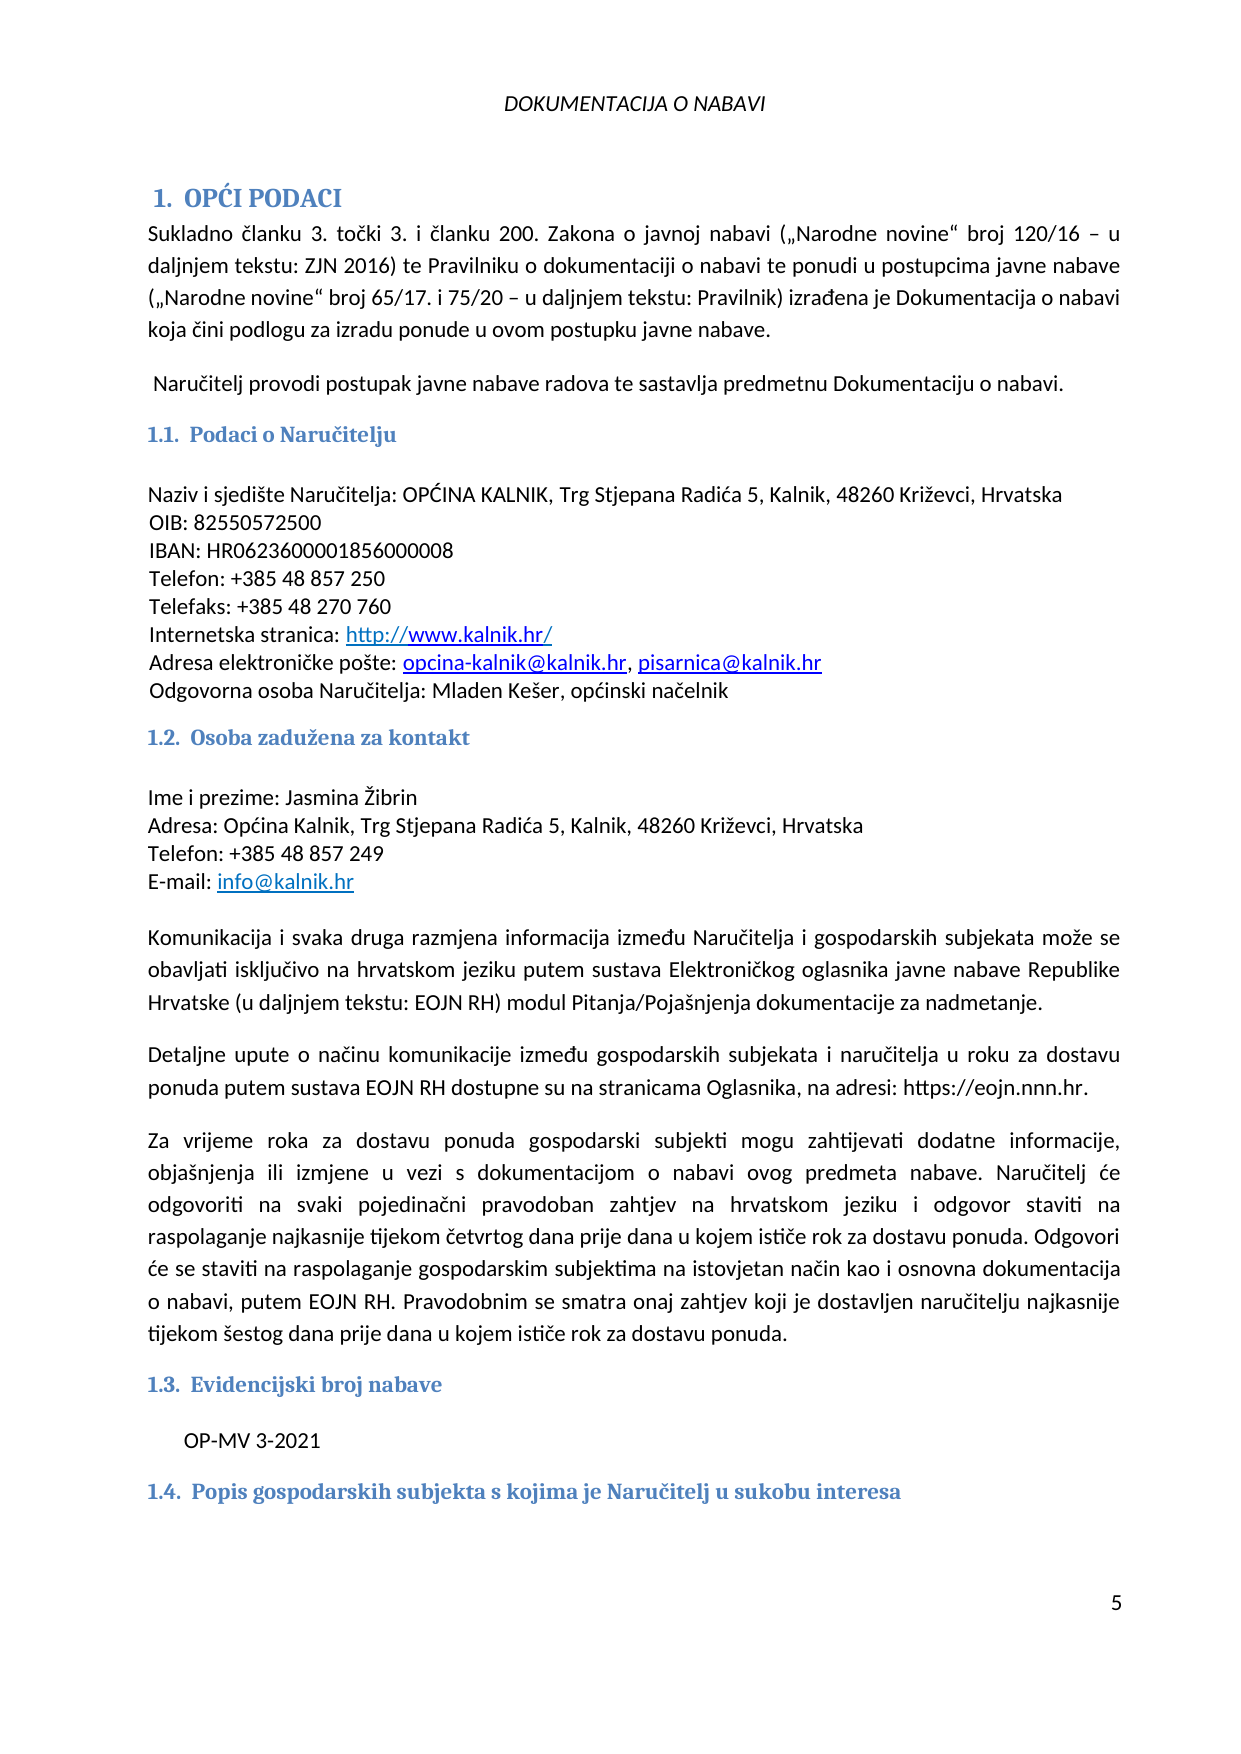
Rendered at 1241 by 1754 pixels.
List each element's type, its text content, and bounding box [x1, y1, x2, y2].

subtitle 1. OPĆI PODACI [148, 183, 1122, 214]
text Adresa elektroničke pošte: opcina-kalnik@kalnik.hr, pisarnica@kalnik.hr [118, 648, 1122, 676]
text OP-MV 3-2021 [148, 1426, 1122, 1454]
subtitle 1.1. Podaci o Naručitelju [148, 422, 1122, 448]
text Detaljne upute o načinu komunikacije između gospodarskih subjekata i naručitelja u roku za dostavu ponuda putem sustava EOJN RH dostupne su na stranicama Oglasnika, na adresi: https://eojn.nnn.hr. [148, 1041, 1122, 1101]
text Odgovorna osoba Naručitelja: Mladen Kešer, općinski načelnik [118, 676, 1122, 704]
text Telefon: +385 48 857 249 [148, 839, 1122, 867]
text Telefon: +385 48 857 250 [118, 564, 1122, 592]
text Adresa: Općina Kalnik, Trg Stjepana Radića 5, Kalnik, 48260 Križevci, Hrvatska [148, 811, 1122, 839]
subtitle 1.4. Popis gospodarskih subjekta s kojima je Naručitelj u sukobu interesa [148, 1479, 1122, 1505]
text E-mail: info@kalnik.hr [148, 867, 1122, 895]
text Sukladno članku 3. točki 3. i članku 200. Zakona o javnoj nabavi („Narodne novine“ broj 120/16 – u daljnjem tekstu: ZJN 2016) te Pravilniku o dokumentaciji o nabavi te ponudi u postupcima javne nabave („Narodne novine“ broj 65/17. i 75/20 – u daljnjem tekstu: Pravilnik) izrađena je Dokumentacija o nabavi koja čini podlogu za izradu ponude u ovom postupku javne nabave. [148, 219, 1122, 344]
text Internetska stranica: http://www.kalnik.hr/ [118, 620, 1122, 648]
text Za vrijeme roka za dostavu ponuda gospodarski subjekti mogu zahtijevati dodatne informacije, objašnjenja ili izmjene u vezi s dokumentacijom o nabavi ovog predmeta nabave. Naručitelj će odgovoriti na svaki pojedinačni pravodoban zahtjev na hrvatskom jeziku i odgovor staviti na raspolaganje najkasnije tijekom četvrtog dana prije dana u kojem ističe rok za dostavu ponuda. Odgovori će se staviti na raspolaganje gospodarskim subjektima na istovjetan način kao i osnovna dokumentacija o nabavi, putem EOJN RH. Pravodobnim se smatra onaj zahtjev koji je dostavljen naručitelju najkasnije tijekom šestog dana prije dana u kojem ističe rok za dostavu ponuda. [148, 1126, 1122, 1347]
subtitle 1.2. Osoba zadužena za kontakt [148, 725, 1122, 751]
text Naziv i sjedište Naručitelja: OPĆINA KALNIK, Trg Stjepana Radića 5, Kalnik, 48260 Križevci, Hrvatska [148, 480, 1122, 508]
text Komunikacija i svaka druga razmjena informacija između Naručitelja i gospodarskih subjekata može se obavljati isključivo na hrvatskom jeziku putem sustava Elektroničkog oglasnika javne nabave Republike Hrvatske (u daljnjem tekstu: EOJN RH) modul Pitanja/Pojašnjenja dokumentacije za nadmetanje. [148, 923, 1122, 1016]
text Ime i prezime: Jasmina Žibrin [148, 783, 1122, 811]
text Telefaks: +385 48 270 760 [118, 592, 1122, 620]
subtitle 1.3. Evidencijski broj nabave [148, 1372, 1122, 1398]
text OIB: 82550572500 [118, 508, 1122, 536]
text Naručitelj provodi postupak javne nabave radova te sastavlja predmetnu Dokumentaciju o nabavi. [148, 369, 1122, 397]
text IBAN: HR0623600001856000008 [118, 536, 1122, 564]
